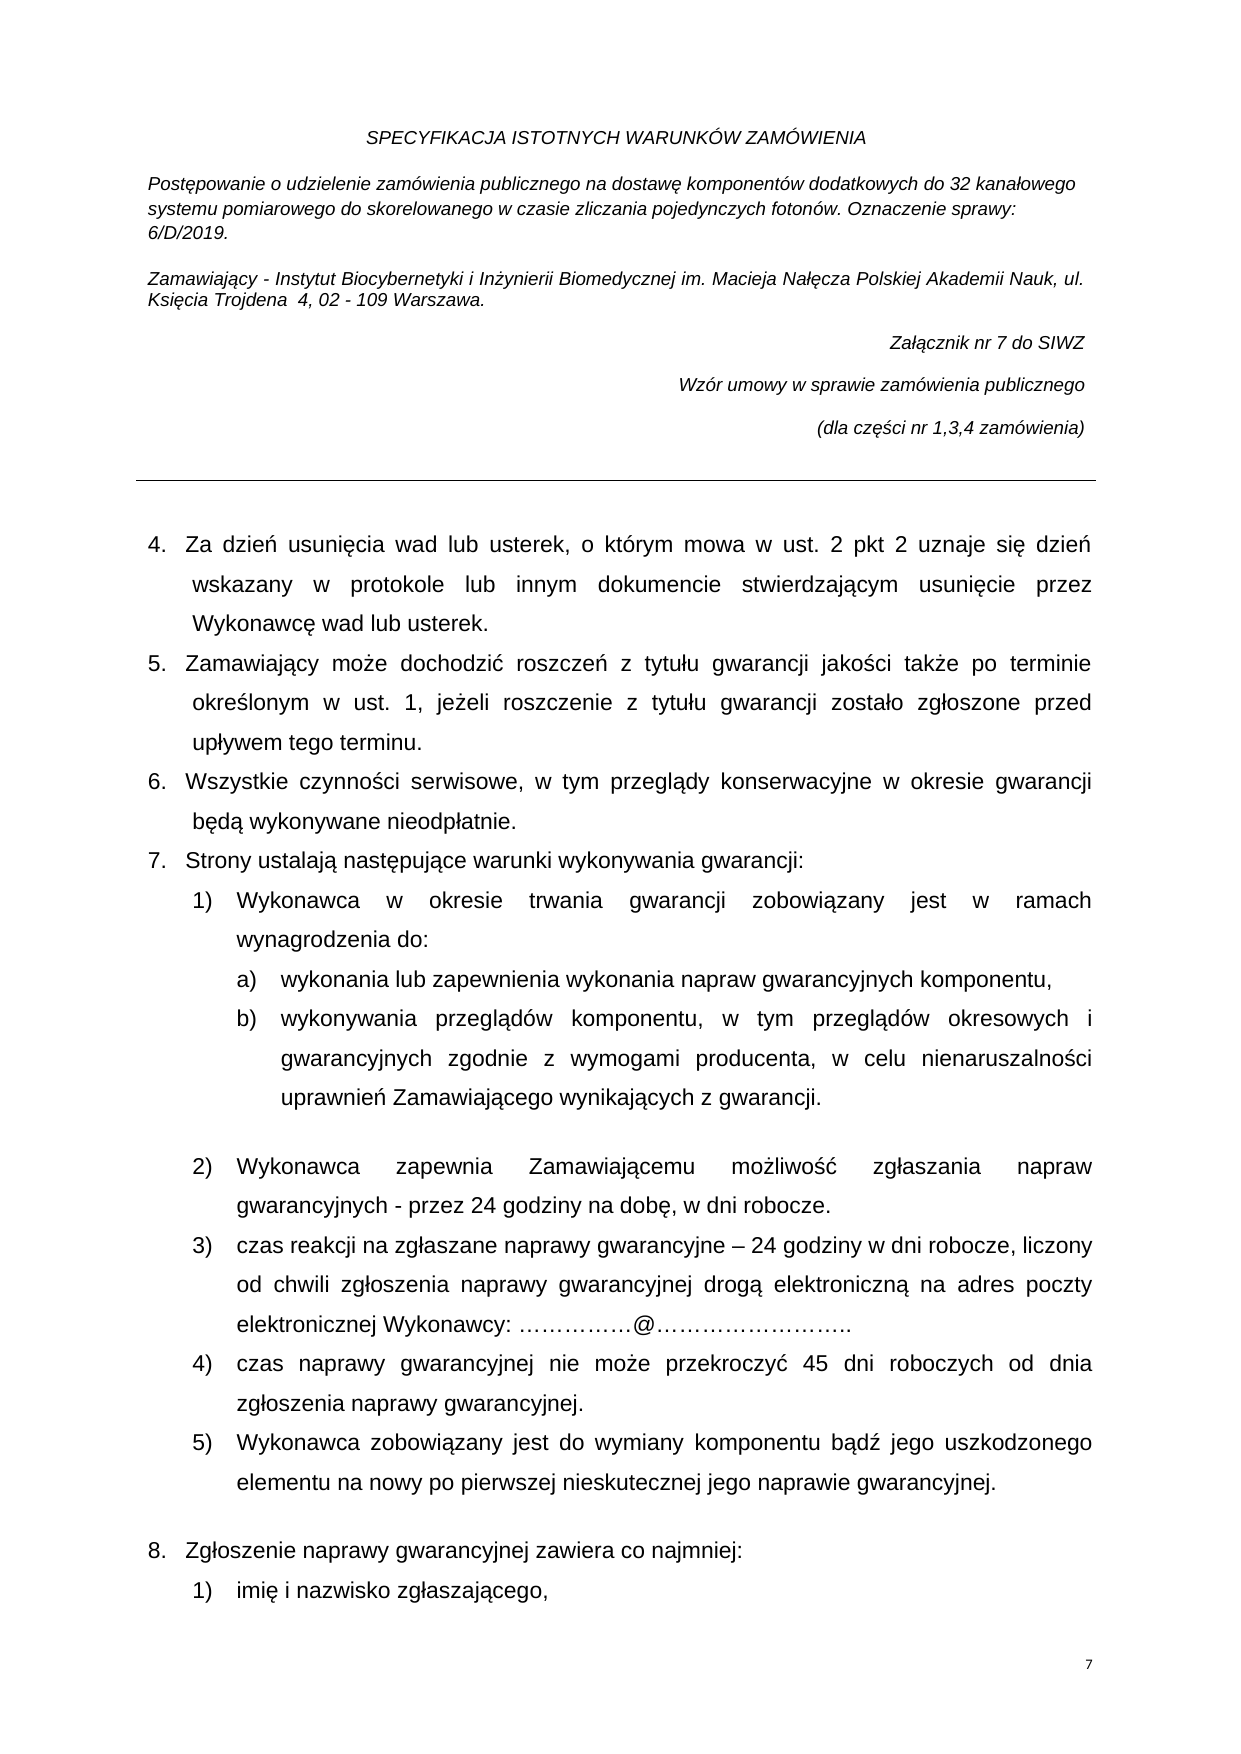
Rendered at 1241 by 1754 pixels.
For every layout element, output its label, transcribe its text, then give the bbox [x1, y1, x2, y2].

list Zamawiający może dochodzić roszczeń z tytułu gwarancji jakości także po terminie określonym w ust. 1, jeżeli roszczenie z tytułu gwarancji zostało zgłoszone przed upływem tego terminu. [148, 650, 1092, 755]
list Za dzień usunięcia wad lub usterek, o którym mowa w ust. 2 pkt 2 uznaje się dzień wskazany w protokole lub innym dokumencie stwierdzającym usunięcie przez Wykonawcę wad lub usterek. [148, 531, 1092, 637]
list Wykonawca zobowiązany jest do wymiany komponentu bądź jego uszkodzonego elementu na nowy po pierwszej nieskutecznej jego naprawie gwarancyjnej. [192, 1429, 1092, 1495]
list Zgłoszenie naprawy gwarancyjnej zawiera co najmniej: [148, 1537, 1092, 1564]
list imię i nazwisko zgłaszającego, [192, 1577, 1092, 1603]
list Wykonawca zapewnia Zamawiającemu możliwość zgłaszania napraw gwarancyjnych - przez 24 godziny na dobę, w dni robocze. [192, 1153, 1092, 1219]
list wykonywania przeglądów komponentu, w tym przeglądów okresowych i gwarancyjnych zgodnie z wymogami producenta, w celu nienaruszalności uprawnień Zamawiającego wynikających z gwarancji. [236, 1005, 1092, 1111]
list Wszystkie czynności serwisowe, w tym przeglądy konserwacyjne w okresie gwarancji będą wykonywane nieodpłatnie. [148, 768, 1092, 834]
list wykonania lub zapewnienia wykonania napraw gwarancyjnych komponentu, [236, 966, 1092, 992]
list Strony ustalają następujące warunki wykonywania gwarancji: [148, 847, 1092, 874]
list czas naprawy gwarancyjnej nie może przekroczyć 45 dni roboczych od dnia zgłoszenia naprawy gwarancyjnej. [192, 1350, 1092, 1416]
list Wykonawca w okresie trwania gwarancji zobowiązany jest w ramach wynagrodzenia do: [192, 887, 1092, 953]
list czas reakcji na zgłaszane naprawy gwarancyjne – 24 godziny w dni robocze, liczony od chwili zgłoszenia naprawy gwarancyjnej drogą elektroniczną na adres poczty elektronicznej Wykonawcy: ……………@…………………….. [192, 1232, 1092, 1337]
